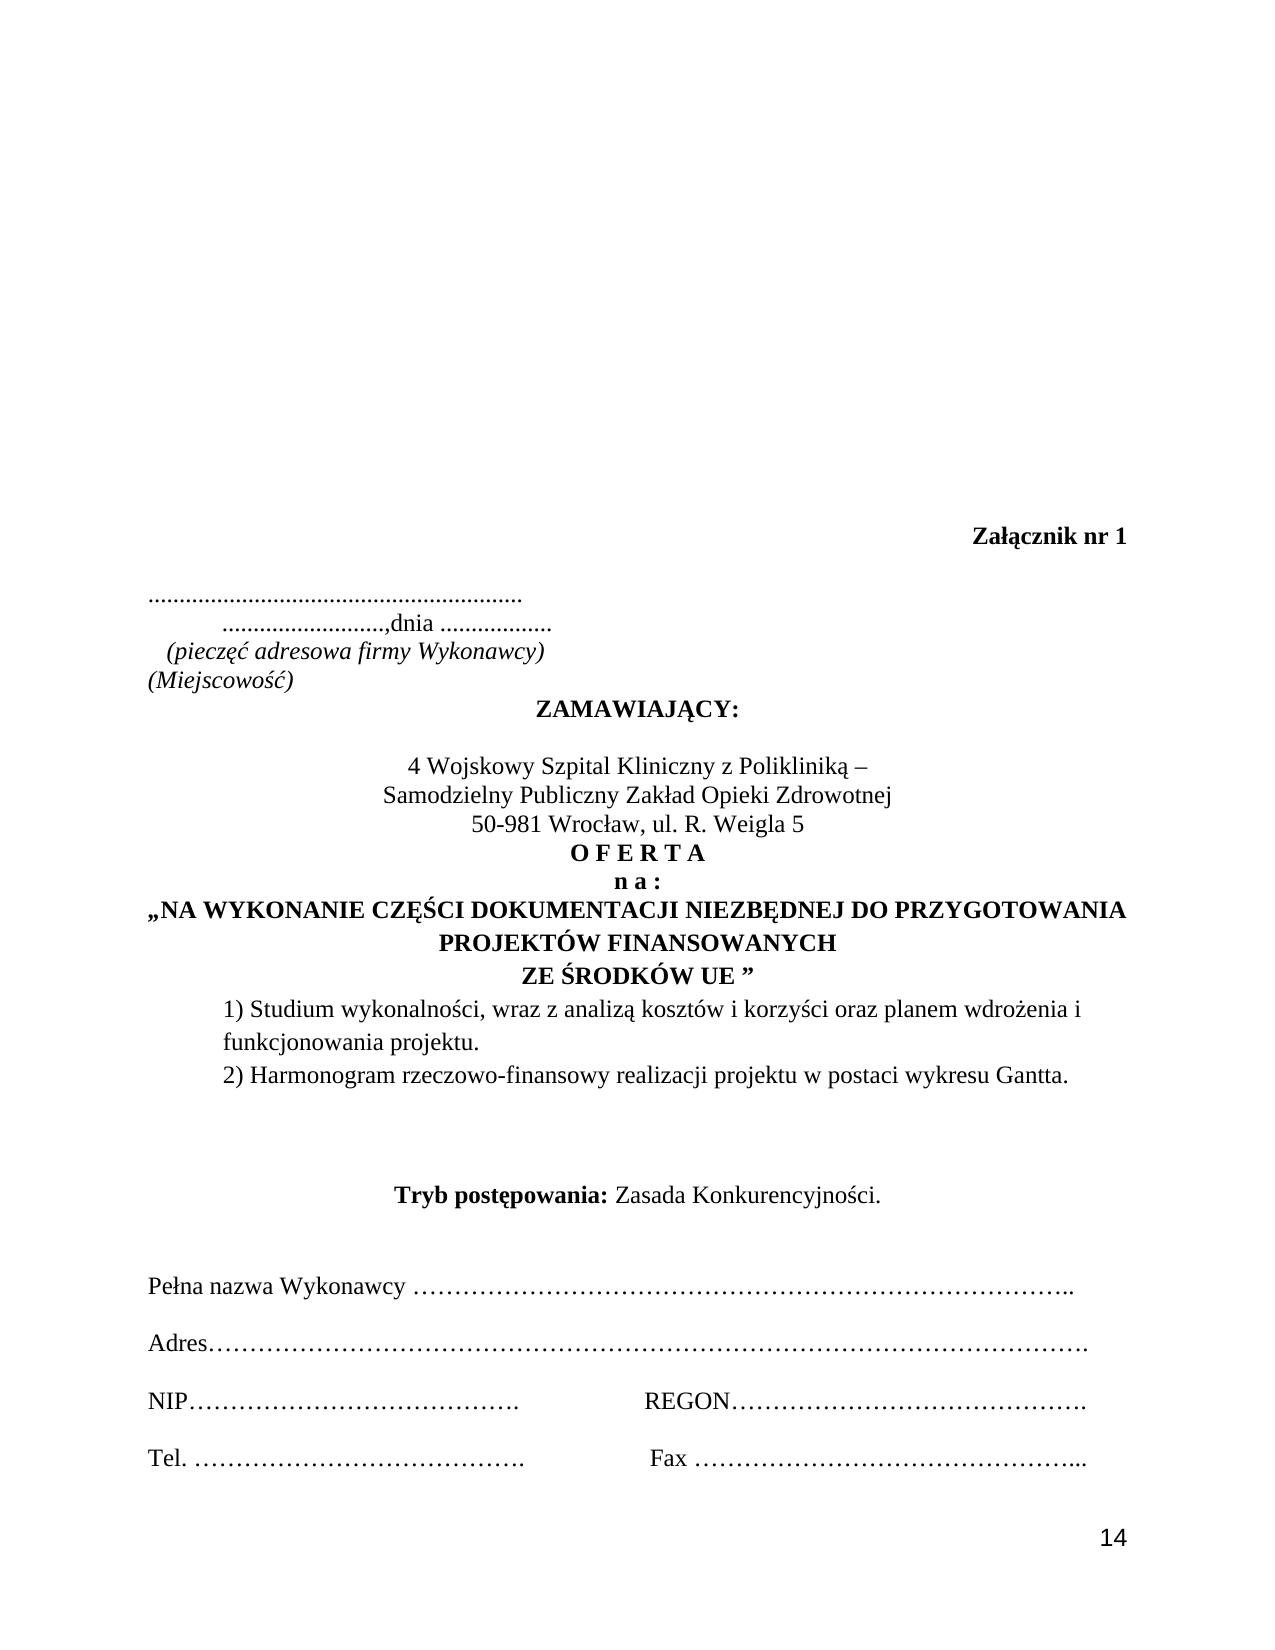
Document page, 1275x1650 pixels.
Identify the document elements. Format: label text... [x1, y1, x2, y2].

text Tel. …………………………………. Fax ………………………………………... [148, 1443, 1127, 1472]
text 4 Wojskowy Szpital Kliniczny z Polikliniką – [148, 751, 1127, 780]
text ZE ŚRODKÓW UE ” [148, 961, 1127, 990]
text NIP…………………………………. REGON……………………………………. [148, 1386, 1127, 1414]
text OFERTA [148, 838, 1127, 866]
text Samodzielny Publiczny Zakład Opieki Zdrowotnej [148, 780, 1127, 809]
text Tryb postępowania: Zasada Konkurencyjności. [148, 1180, 1127, 1209]
text 50-981 Wrocław, ul. R. Weigla 5 [148, 809, 1127, 838]
text na: [148, 866, 1127, 895]
text Załącznik nr 1 [148, 521, 1127, 550]
text (pieczęć adresowa firmy Wykonawcy) (Miejscowość) [148, 636, 1127, 694]
text „NA WYKONANIE CZĘŚCI DOKUMENTACJI NIEZBĘDNEJ DO PRZYGOTOWANIA PROJEKTÓW FINANSOWANYCH [148, 895, 1127, 957]
list 2) Harmonogram rzeczowo-finansowy realizacji projektu w postaci wykresu Gantta. [223, 1060, 1127, 1089]
text ZAMAWIAJĄCY: [148, 694, 1127, 723]
text Adres……………………………………………………………………………………………. [148, 1328, 1127, 1357]
text ............................................................ ..........................,dnia .................. [148, 579, 1127, 636]
list 1) Studium wykonalności, wraz z analizą kosztów i korzyści oraz planem wdrożenia i funkcjonowania projektu. [223, 994, 1127, 1056]
text Pełna nazwa Wykonawcy …………………………………………………………………….. [148, 1271, 1127, 1299]
